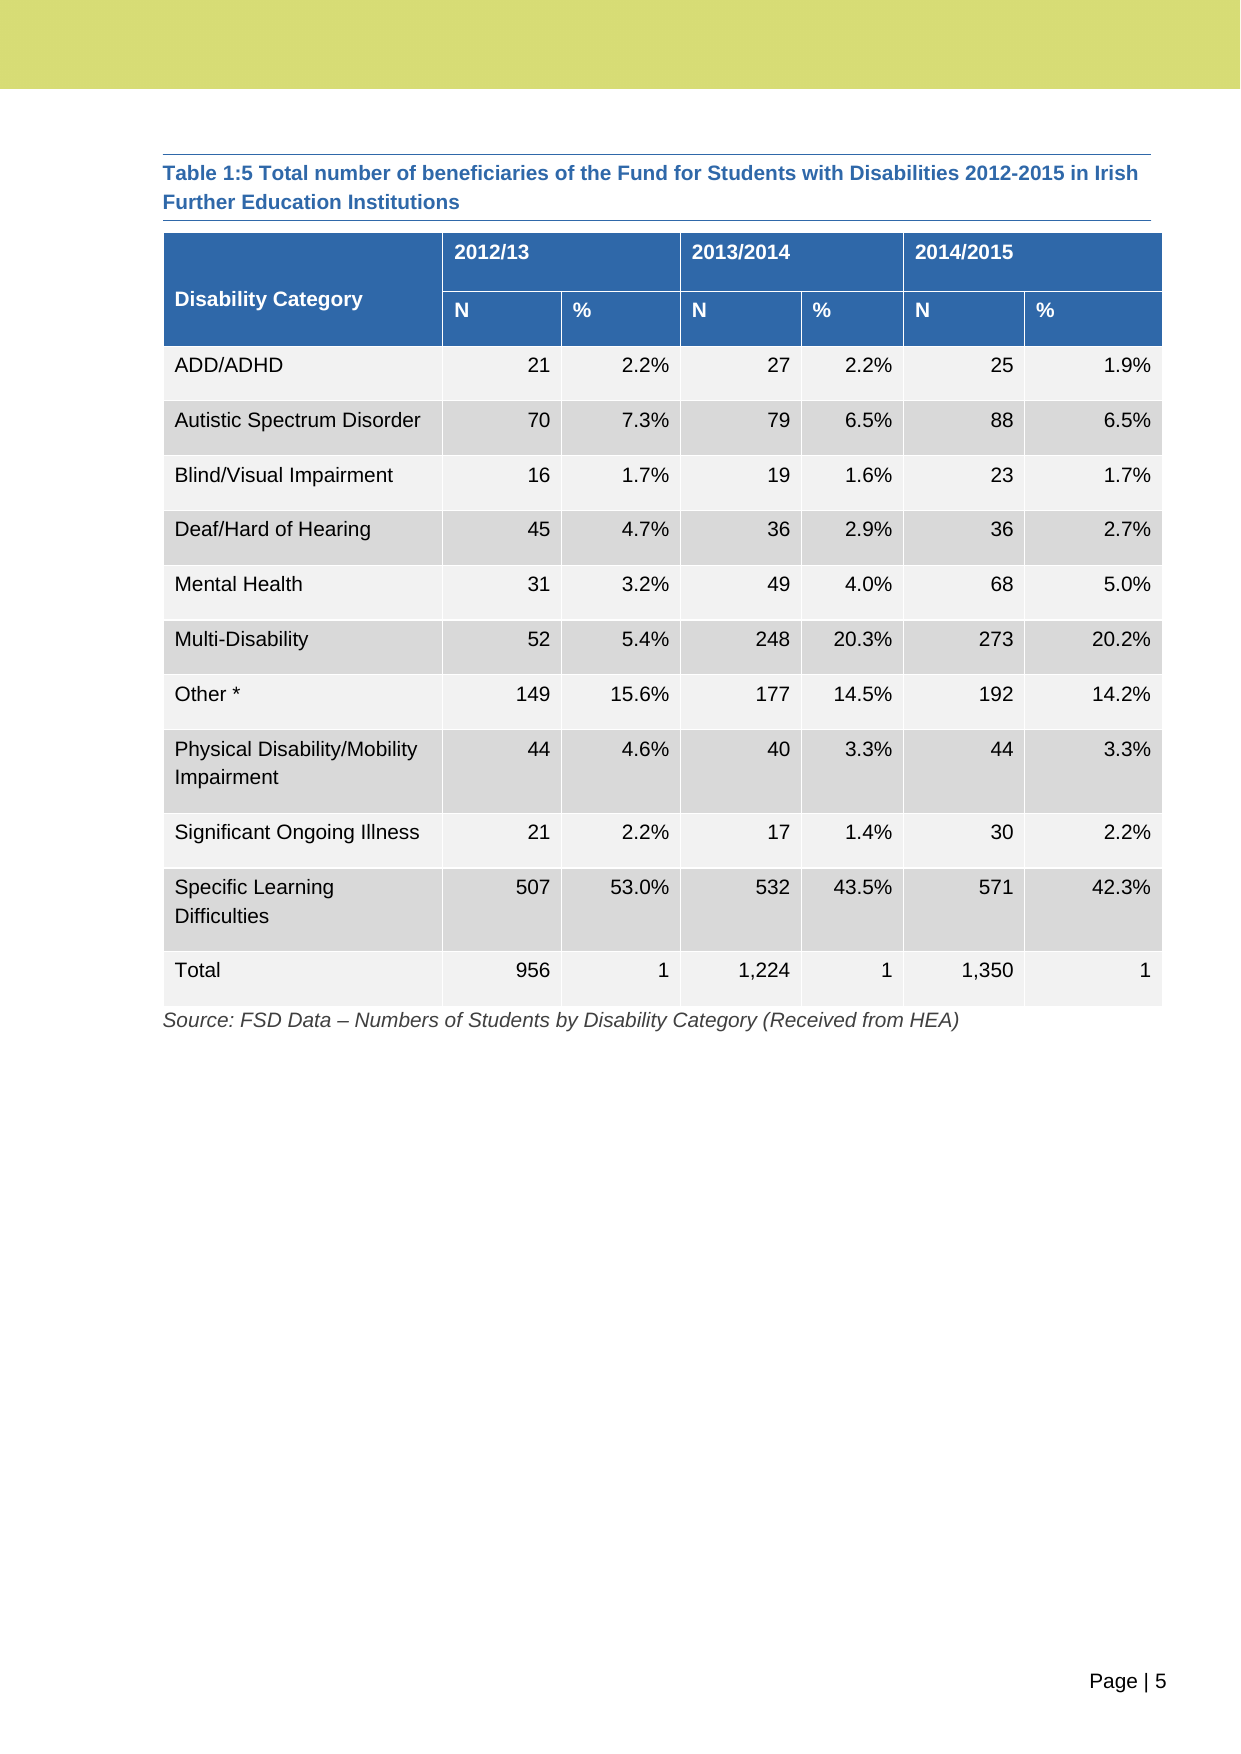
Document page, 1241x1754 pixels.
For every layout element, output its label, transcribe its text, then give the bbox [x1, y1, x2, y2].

table_cell 27 [681, 347, 801, 400]
table_cell 79 [681, 401, 801, 455]
table_cell 1,350 [904, 952, 1024, 1006]
table_cell 3.3% [802, 730, 903, 813]
table_cell 2.9% [802, 511, 903, 565]
table_cell 1.6% [802, 456, 903, 510]
table_cell 5.4% [562, 621, 680, 674]
table_cell 3.2% [562, 566, 680, 619]
table_cell 2.7% [1025, 511, 1162, 565]
table_cell 36 [681, 511, 801, 565]
table_cell 19 [681, 456, 801, 510]
table_cell % [802, 292, 903, 346]
table_cell 45 [443, 511, 561, 565]
table_header 2014/2015 [904, 233, 1162, 291]
table_cell 68 [904, 566, 1024, 619]
table_cell 44 [904, 730, 1024, 813]
table_cell 52 [443, 621, 561, 674]
table_cell Multi-Disability [164, 621, 442, 674]
table_cell 70 [443, 401, 561, 455]
table_cell 1.9% [1025, 347, 1162, 400]
table_cell N [681, 292, 801, 346]
table_cell 21 [443, 814, 561, 867]
table_cell 4.6% [562, 730, 680, 813]
table_cell 14.5% [802, 675, 903, 729]
table_cell 571 [904, 869, 1024, 951]
table_cell 6.5% [1025, 401, 1162, 455]
table_cell Autistic Spectrum Disorder [164, 401, 442, 455]
table_cell 17 [681, 814, 801, 867]
table_cell 2.2% [562, 347, 680, 400]
table_cell 15.6% [562, 675, 680, 729]
table_cell 23 [904, 456, 1024, 510]
table_cell 1.7% [1025, 456, 1162, 510]
table_cell 43.5% [802, 869, 903, 951]
table_cell Total [164, 952, 442, 1006]
table_cell 31 [443, 566, 561, 619]
picture [0, 0, 1241, 89]
table_cell 16 [443, 456, 561, 510]
table_cell 2.2% [802, 347, 903, 400]
table_cell 30 [904, 814, 1024, 867]
table_cell 507 [443, 869, 561, 951]
text Table 1:5 Total number of beneficiaries of the Fund for Students with Disabilities 2012-2015 in Irish Further Education Institutions [162, 155, 1151, 221]
table_cell 25 [904, 347, 1024, 400]
table_cell 36 [904, 511, 1024, 565]
text Source: FSD Data – Numbers of Students by Disability Category (Received from HEA) [162, 1007, 1076, 1032]
table_cell Other * [164, 675, 442, 729]
table_cell 1 [562, 952, 680, 1006]
table_cell 2.2% [1025, 814, 1162, 867]
table_cell 88 [904, 401, 1024, 455]
table_cell 1 [802, 952, 903, 1006]
table_cell 532 [681, 869, 801, 951]
table_cell 4.7% [562, 511, 680, 565]
table_cell 40 [681, 730, 801, 813]
table_cell 4.0% [802, 566, 903, 619]
table_cell 1.4% [802, 814, 903, 867]
table_cell 956 [443, 952, 561, 1006]
table_cell N [443, 292, 561, 346]
table_cell 53.0% [562, 869, 680, 951]
table_cell 14.2% [1025, 675, 1162, 729]
table_cell 177 [681, 675, 801, 729]
table_cell Physical Disability/Mobility Impairment [164, 730, 442, 813]
table_cell 21 [443, 347, 561, 400]
table_cell 248 [681, 621, 801, 674]
table_cell % [562, 292, 680, 346]
table_header 2012/13 [443, 233, 680, 291]
table_cell Mental Health [164, 566, 442, 619]
table_cell 149 [443, 675, 561, 729]
table_cell 192 [904, 675, 1024, 729]
table_header 2013/2014 [681, 233, 903, 291]
table_cell 1 [1025, 952, 1162, 1006]
table_header Disability Category [164, 233, 442, 346]
table_cell 3.3% [1025, 730, 1162, 813]
table_cell 49 [681, 566, 801, 619]
table_cell 44 [443, 730, 561, 813]
table_cell Blind/Visual Impairment [164, 456, 442, 510]
table_cell 7.3% [562, 401, 680, 455]
table_cell Significant Ongoing Illness [164, 814, 442, 867]
table_cell ADD/ADHD [164, 347, 442, 400]
table_cell 1.7% [562, 456, 680, 510]
table_cell 20.2% [1025, 621, 1162, 674]
table_cell 5.0% [1025, 566, 1162, 619]
table_cell 6.5% [802, 401, 903, 455]
table_cell % [1025, 292, 1162, 346]
table_cell 20.3% [802, 621, 903, 674]
table_cell 42.3% [1025, 869, 1162, 951]
table_cell 1,224 [681, 952, 801, 1006]
table_cell Deaf/Hard of Hearing [164, 511, 442, 565]
table_cell Specific Learning Difficulties [164, 869, 442, 951]
table_cell 273 [904, 621, 1024, 674]
table_cell N [904, 292, 1024, 346]
table_cell 2.2% [562, 814, 680, 867]
